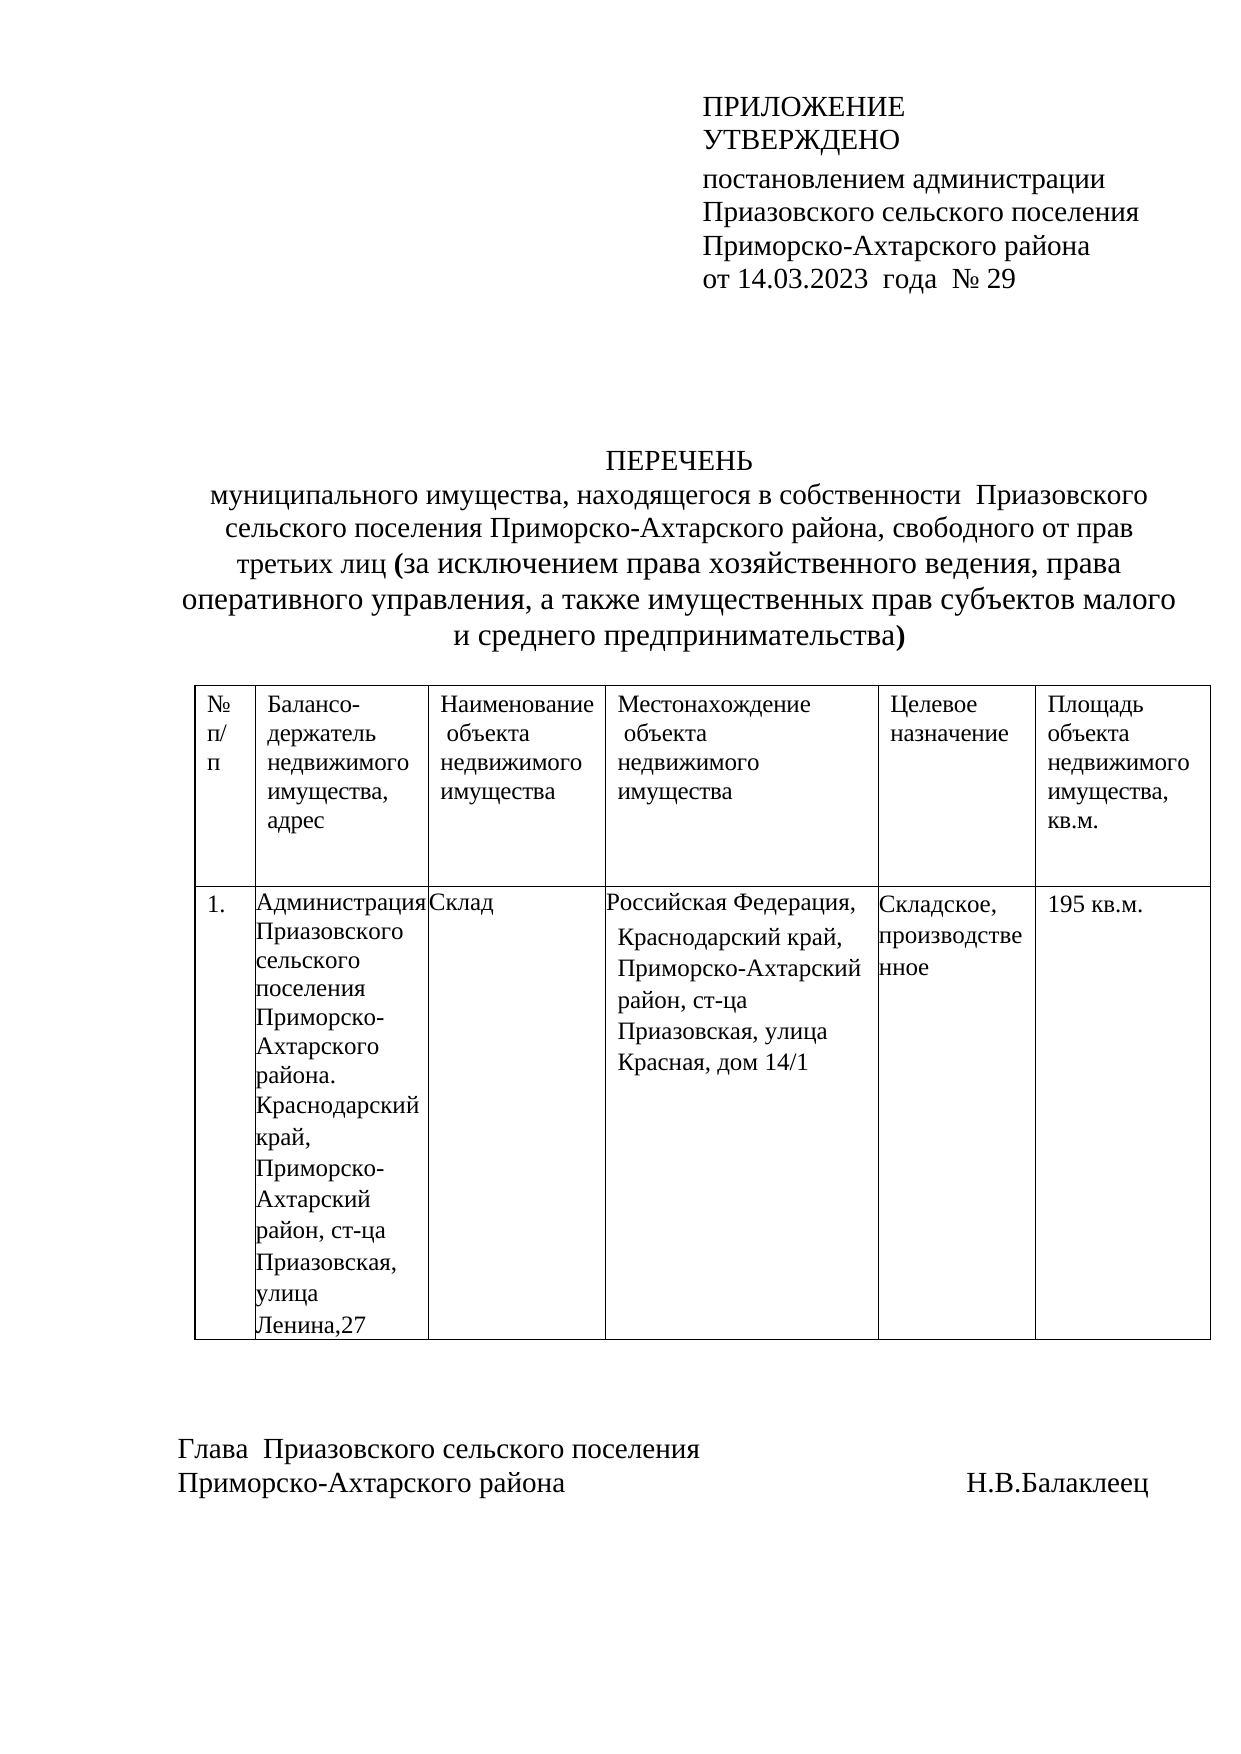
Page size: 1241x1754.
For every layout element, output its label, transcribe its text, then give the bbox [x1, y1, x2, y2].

table_header Площадь объекта недвижимого имущества, кв.м. [1036, 686, 1210, 886]
table_cell Складское, производственное [879, 887, 1035, 1339]
table_header № п/ п [196, 686, 255, 886]
table_header Балансо- держатель недвижимого имущества, адрес [256, 686, 428, 886]
text ПЕРЕЧЕНЬ [177, 443, 1181, 477]
text Приморско-Ахтарского района Н.В.Балаклеец [177, 1465, 1181, 1498]
table_cell Склад [429, 887, 605, 1339]
table_cell 195 кв.м. [1036, 887, 1210, 1339]
text постановлением администрации [177, 161, 1181, 194]
text УТВЕРЖДЕНО [177, 122, 1181, 156]
table_header Целевое назначение [879, 686, 1035, 886]
text Глава Приазовского сельского поселения [177, 1431, 1181, 1465]
table_cell Администрация Приазовского сельского поселения Приморско-Ахтарского района. Краснодарский край, Приморско-Ахтарский район, ст-ца Приазовская, улица Ленина,27 [256, 887, 428, 1339]
table_header Местонахождение объекта недвижимого имущества [606, 686, 878, 886]
text муниципального имущества, находящегося в собственности Приазовского сельского поселения Приморско-Ахтарского района, свободного от прав третьих лиц (за исключением права хозяйственного ведения, права оперативного управления, а также имущественных прав субъектов малого и среднего предпринимательства) [177, 477, 1181, 652]
text Приморско-Ахтарского района [177, 228, 1181, 261]
table_cell Российская Федерация, Краснодарский край, Приморско-Ахтарский район, ст-ца Приазовская, улица Красная, дом 14/1 [606, 887, 878, 1339]
text ПРИЛОЖЕНИЕ [177, 89, 1181, 122]
table_cell 1. [196, 887, 255, 1339]
text Приазовского сельского поселения [177, 194, 1181, 228]
text от 14.03.2023 года № 29 [177, 261, 1181, 295]
table_header Наименование объекта недвижимого имущества [429, 686, 605, 886]
